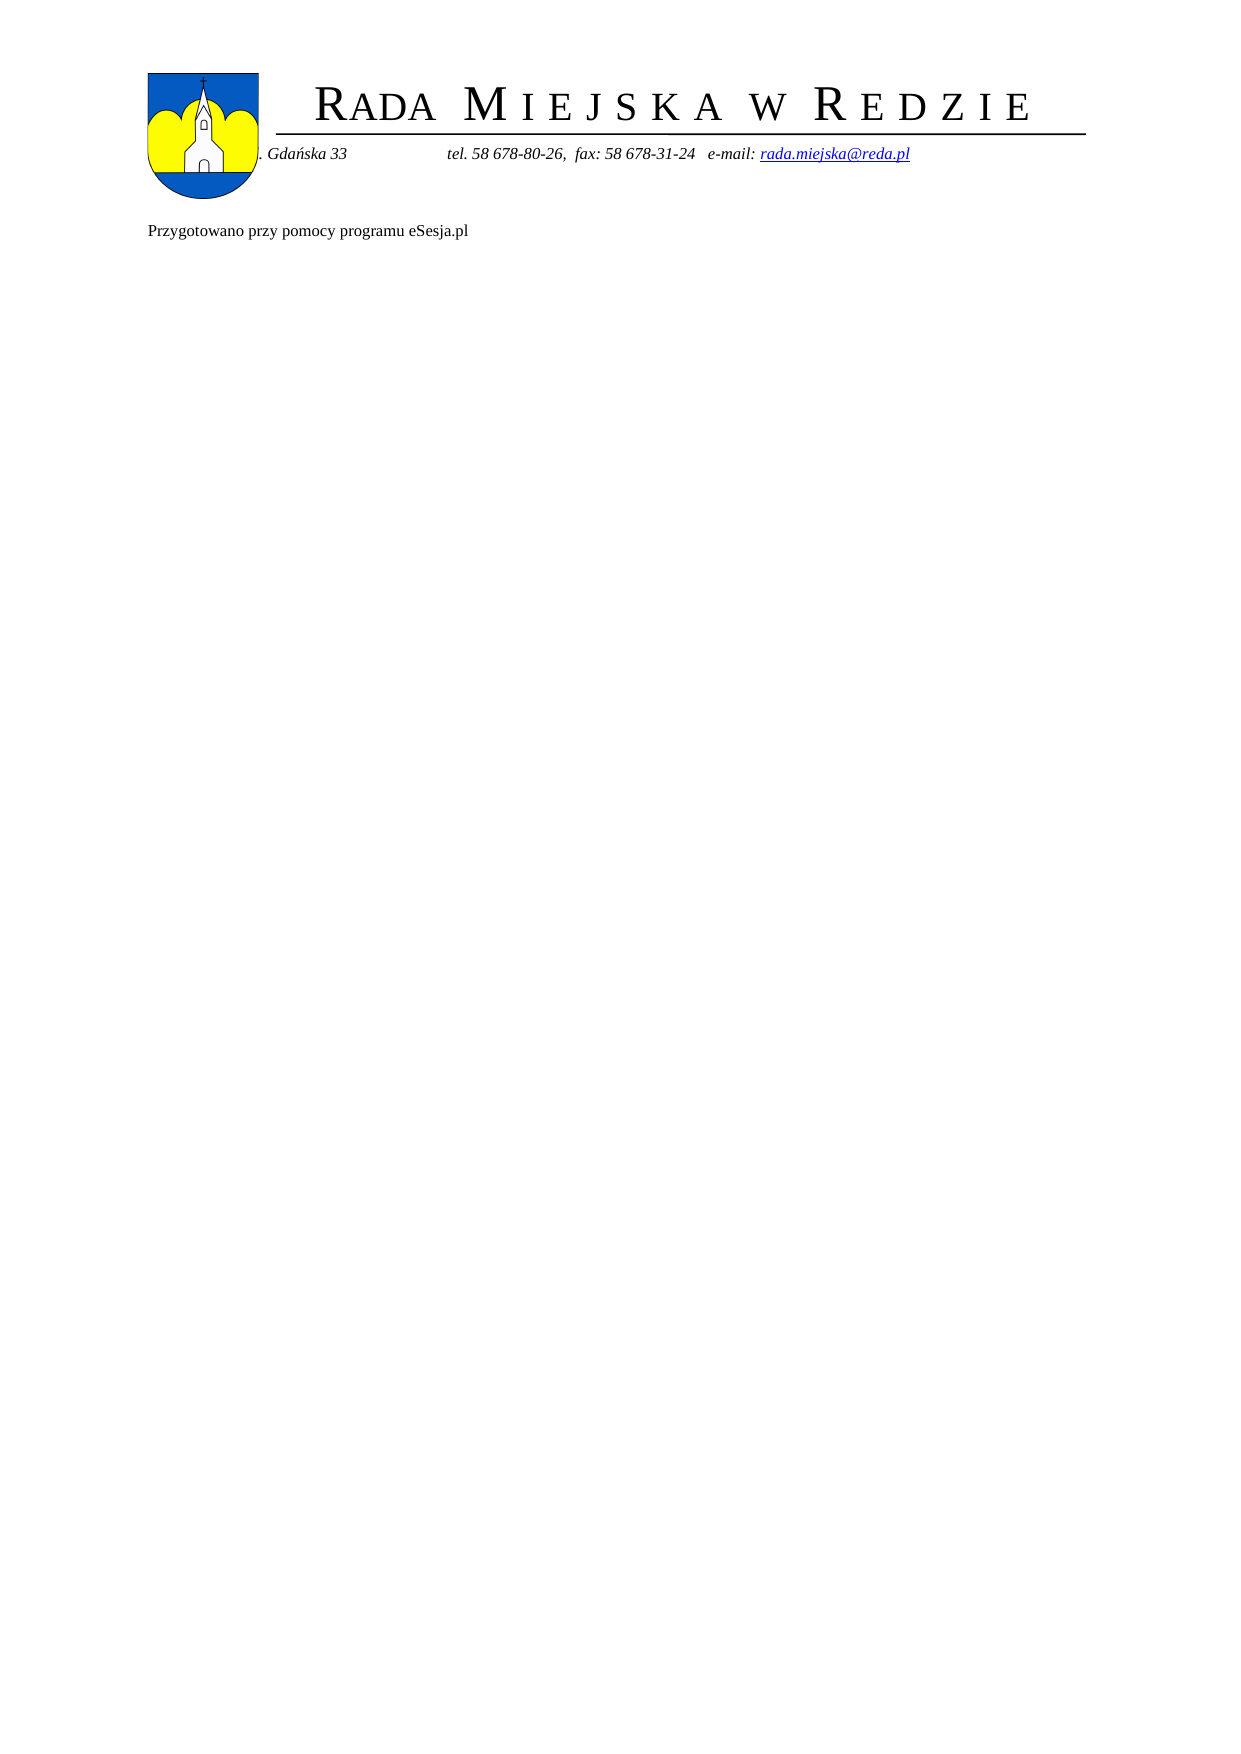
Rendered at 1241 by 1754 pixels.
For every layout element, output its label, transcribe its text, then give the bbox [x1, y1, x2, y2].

picture [147, 73, 259, 199]
text Przygotowano przy pomocy programu eSesja.pl [148, 221, 1092, 240]
